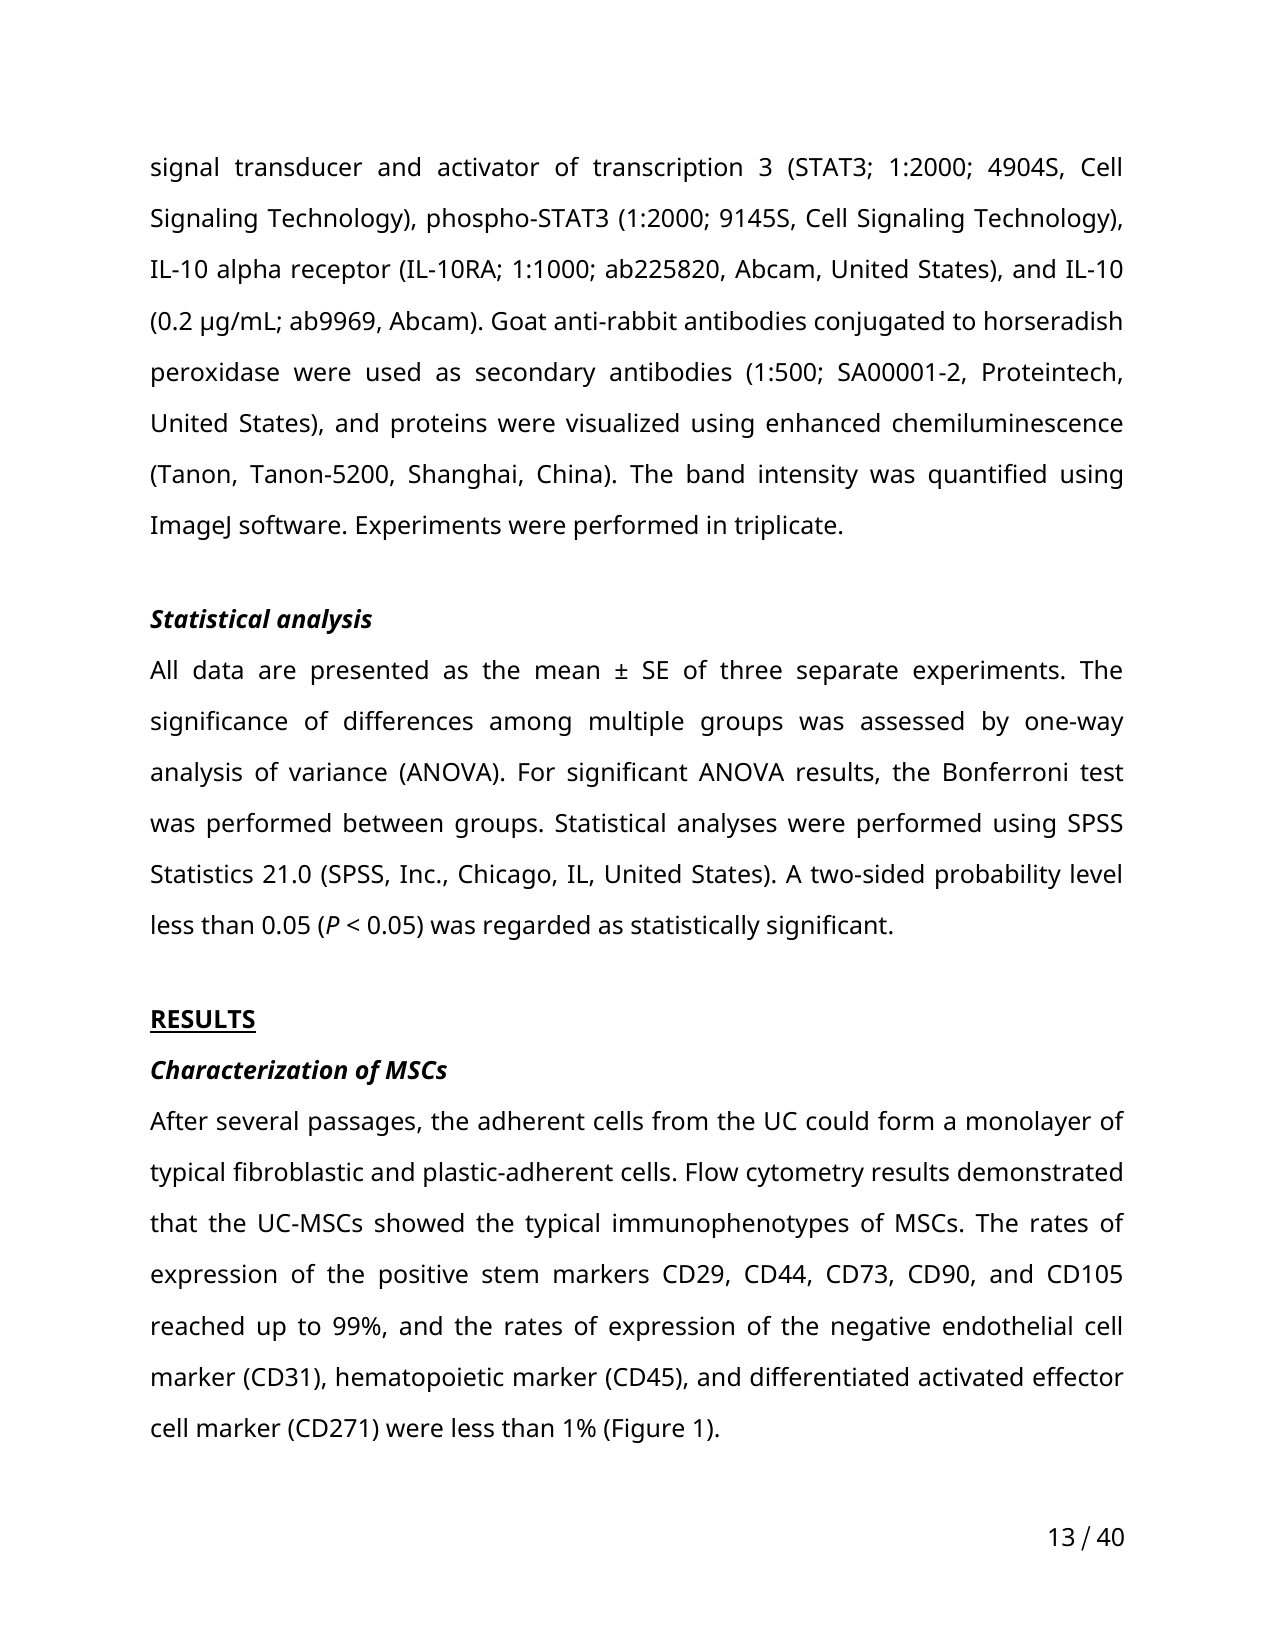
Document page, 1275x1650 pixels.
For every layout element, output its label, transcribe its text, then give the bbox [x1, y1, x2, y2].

text All data are presented as the mean ± SE of three separate experiments. The significance of differences among multiple groups was assessed by one-way analysis of variance (ANOVA). For significant ANOVA results, the Bonferroni test was performed between groups. Statistical analyses were performed using SPSS Statistics 21.0 (SPSS, Inc., Chicago, IL, United States). A two-sided probability level less than 0.05 (P < 0.05) was regarded as statistically significant. [150, 652, 1125, 942]
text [150, 150, 1125, 541]
text Statistical analysis [150, 601, 1125, 636]
text RESULTS [150, 1002, 1125, 1036]
text After several passages, the adherent cells from the UC could form a monolayer of typical fibroblastic and plastic-adherent cells. Flow cytometry results demonstrated that the UC-MSCs showed the typical immunophenotypes of MSCs. The rates of expression of the positive stem markers CD29, CD44, CD73, CD90, and CD105 reached up to 99%, and the rates of expression of the negative endothelial cell marker (CD31), hematopoietic marker (CD45), and differentiated activated effector cell marker (CD271) were less than 1% (Figure 1). [150, 1104, 1125, 1444]
text Characterization of MSCs [150, 1053, 1125, 1087]
